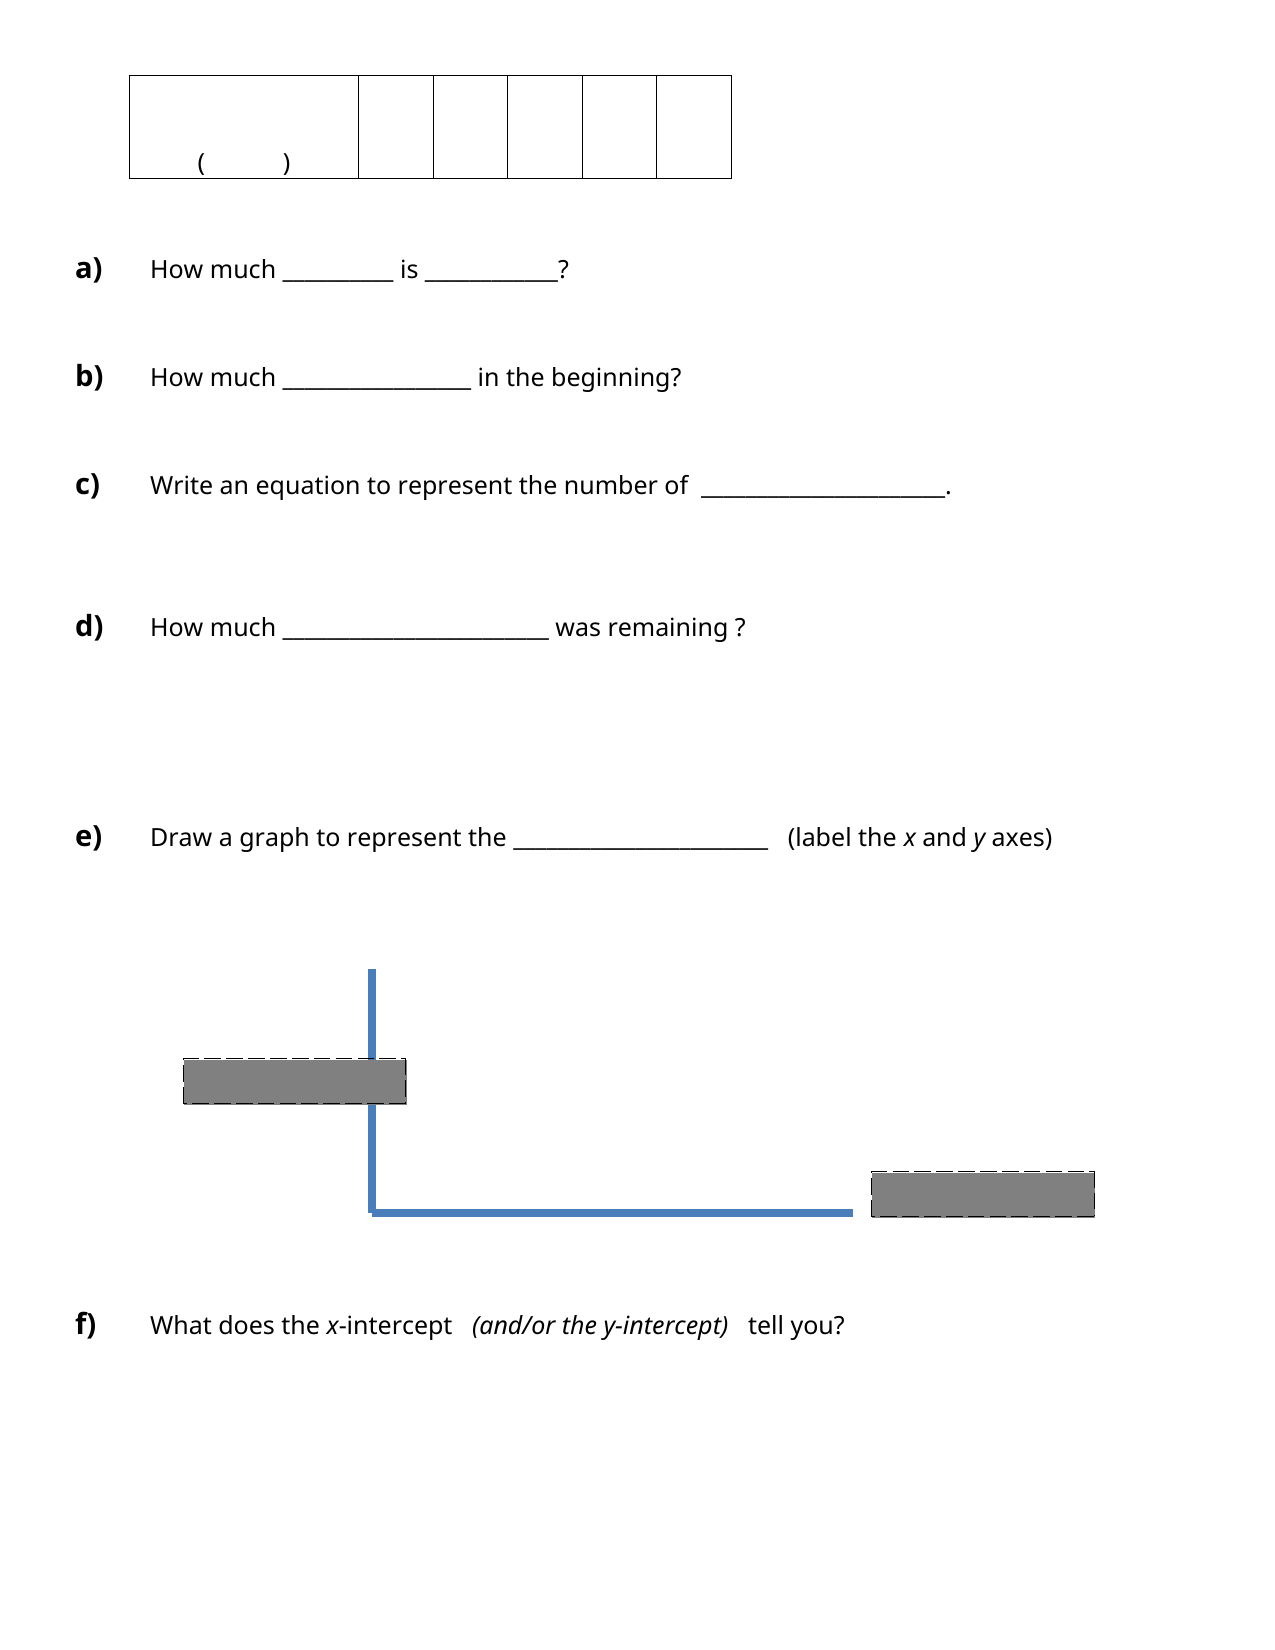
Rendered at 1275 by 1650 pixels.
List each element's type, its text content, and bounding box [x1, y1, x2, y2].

table_cell [359, 76, 433, 178]
table_cell [657, 76, 731, 178]
text b) How much _________________ in the beginning? [75, 355, 1200, 395]
text f) What does the x-intercept (and/or the y-intercept) tell you? [75, 1303, 1200, 1343]
text a) How much __________ is ____________? [75, 247, 1200, 287]
table_cell [508, 76, 582, 178]
text c) Write an equation to represent the number of ______________________. [75, 463, 1200, 503]
table_cell ( ) [130, 76, 358, 178]
table_cell [434, 76, 507, 178]
text d) How much ________________________ was remaining ? [75, 605, 1200, 644]
text e) Draw a graph to represent the _______________________ (label the x and y axes) [75, 815, 1200, 854]
table_cell [583, 76, 656, 178]
